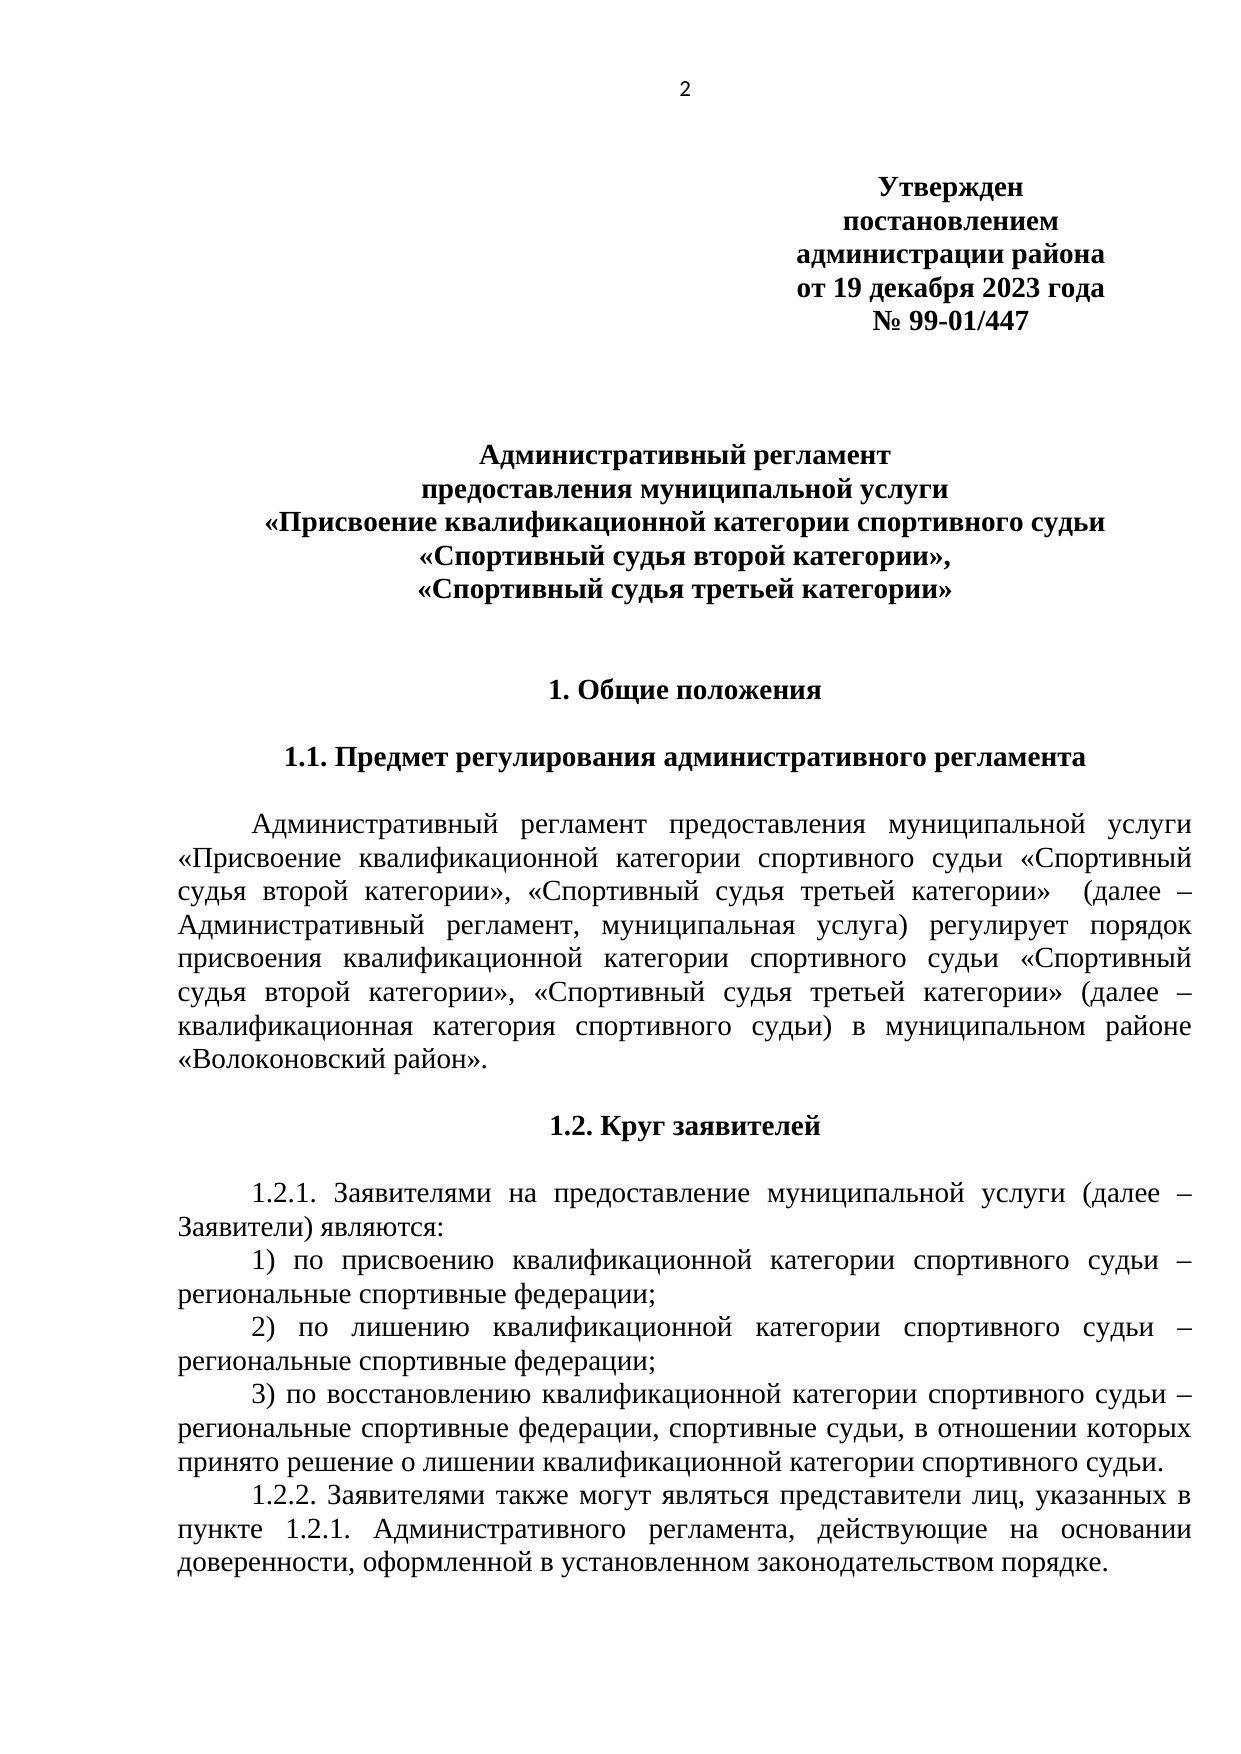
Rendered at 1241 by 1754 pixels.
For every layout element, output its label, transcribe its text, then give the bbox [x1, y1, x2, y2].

text Административный регламент предоставления муниципальной услуги «Присвоение квалификационной категории спортивного судьи «Спортивный судья второй категории», «Спортивный судья третьей категории» (далее – Административный регламент, муниципальная услуга) регулирует порядок присвоения квалификационной категории спортивного судьи «Спортивный судья второй категории», «Спортивный судья третьей категории» (далее – квалификационная категория спортивного судьи) в муниципальном районе «Волоконовский район». [177, 806, 1193, 1075]
text от 19 декабря 2023 года [709, 270, 1193, 303]
text Утвержден [709, 169, 1193, 203]
text 1.2.1. Заявителями на предоставление муниципальной услуги (далее – Заявители) являются: [177, 1175, 1193, 1242]
text администрации района [709, 236, 1193, 270]
text 3) по восстановлению квалификационной категории спортивного судьи – региональные спортивные федерации, спортивные судьи, в отношении которых принято решение о лишении квалификационной категории спортивного судьи. [177, 1377, 1193, 1477]
text 2) по лишению квалификационной категории спортивного судьи – региональные спортивные федерации; [177, 1309, 1193, 1377]
text «Присвоение квалификационной категории спортивного судьи «Спортивный судья второй категории», [177, 504, 1193, 572]
text 1) по присвоению квалификационной категории спортивного судьи – региональные спортивные федерации; [177, 1242, 1193, 1309]
text 1.1. Предмет регулирования административного регламента [177, 739, 1193, 773]
text предоставления муниципальной услуги [177, 471, 1193, 504]
text 1.2.2. Заявителями также могут являться представители лиц, указанных в пункте 1.2.1. Административного регламента, действующие на основании доверенности, оформленной в установленном законодательством порядке. [177, 1477, 1193, 1578]
text постановлением [709, 203, 1193, 236]
text 1.2. Круг заявителей [177, 1108, 1193, 1142]
text № 99-01/447 [709, 303, 1193, 337]
text «Спортивный судья третьей категории» [177, 572, 1193, 605]
text 1. Общие положения [177, 672, 1193, 706]
text Административный регламент [177, 437, 1193, 471]
